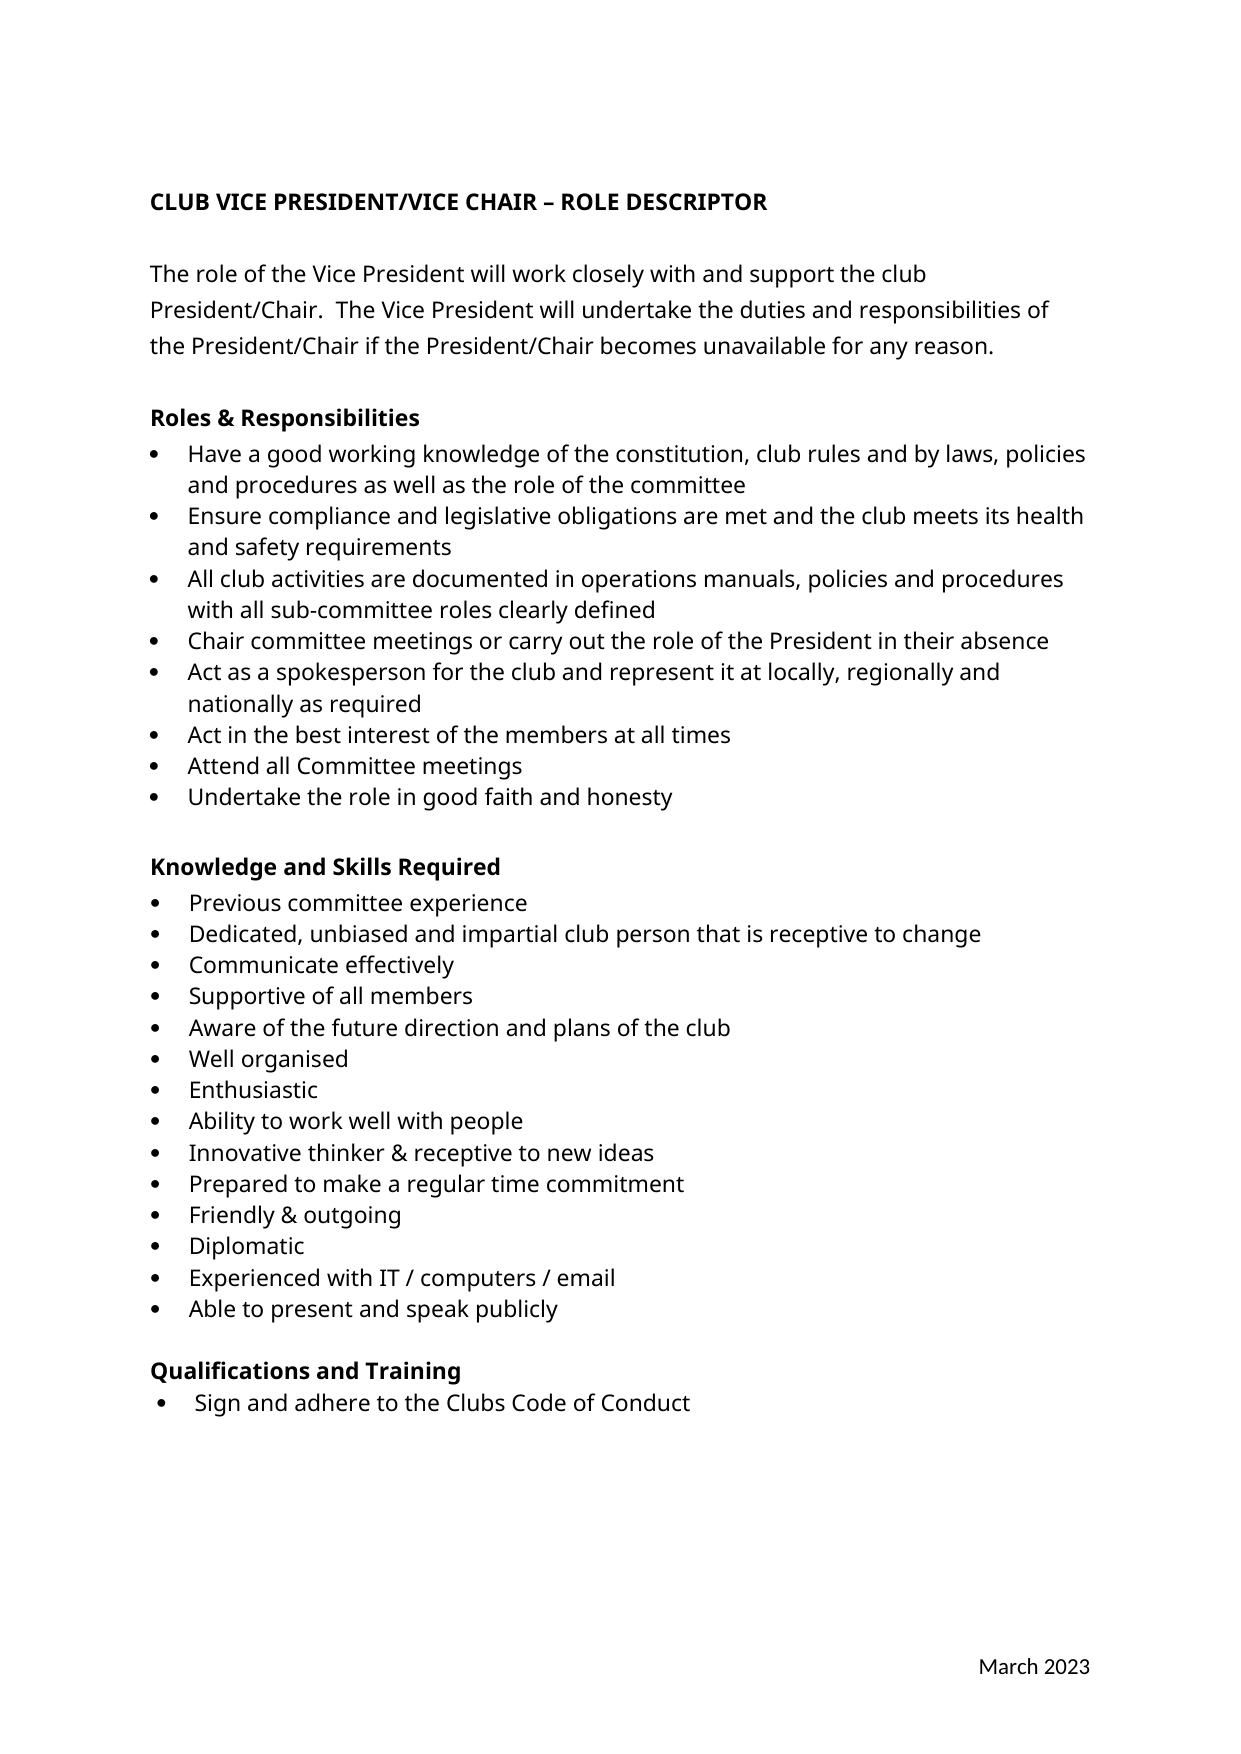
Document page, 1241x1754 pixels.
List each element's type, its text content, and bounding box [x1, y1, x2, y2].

list Chair committee meetings or carry out the role of the President in their absence [150, 625, 1090, 656]
list Well organised [151, 1043, 1090, 1074]
list Ensure compliance and legislative obligations are met and the club meets its health and safety requirements [150, 500, 1090, 562]
list Act in the best interest of the members at all times [150, 719, 1090, 750]
text Qualifications and Training [150, 1355, 1090, 1387]
list Prepared to make a regular time commitment [151, 1168, 1090, 1199]
list Undertake the role in good faith and honesty [150, 781, 1090, 812]
list Previous committee experience [151, 887, 1090, 918]
list Experienced with IT / computers / email [151, 1262, 1090, 1293]
list Enthusiastic [151, 1074, 1090, 1105]
list Diplomatic [151, 1230, 1090, 1262]
list Innovative thinker & receptive to new ideas [151, 1137, 1090, 1168]
list Sign and adhere to the Clubs Code of Conduct [157, 1387, 1090, 1418]
list Ability to work well with people [151, 1105, 1090, 1137]
list Able to present and speak publicly [151, 1293, 1090, 1324]
list Supportive of all members [151, 980, 1090, 1012]
list Attend all Committee meetings [150, 750, 1090, 781]
list Act as a spokesperson for the club and represent it at locally, regionally and nationally as required [150, 656, 1090, 719]
text Knowledge and Skills Required [150, 851, 1090, 882]
text The role of the Vice President will work closely with and support the club President/Chair. The Vice President will undertake the duties and responsibilities of the President/Chair if the President/Chair becomes unavailable for any reason. [149, 258, 1090, 361]
list All club activities are documented in operations manuals, policies and procedures with all sub-committee roles clearly defined [150, 562, 1090, 625]
list Aware of the future direction and plans of the club [151, 1012, 1090, 1043]
text Roles & Responsibilities [150, 402, 1090, 433]
list Dedicated, unbiased and impartial club person that is receptive to change [151, 918, 1090, 949]
text CLUB VICE PRESIDENT/VICE CHAIR – ROLE DESCRIPTOR [149, 186, 1090, 217]
list Communicate effectively [151, 949, 1090, 980]
list Have a good working knowledge of the constitution, club rules and by laws, policies and procedures as well as the role of the committee [150, 437, 1090, 500]
list Friendly & outgoing [151, 1199, 1090, 1230]
